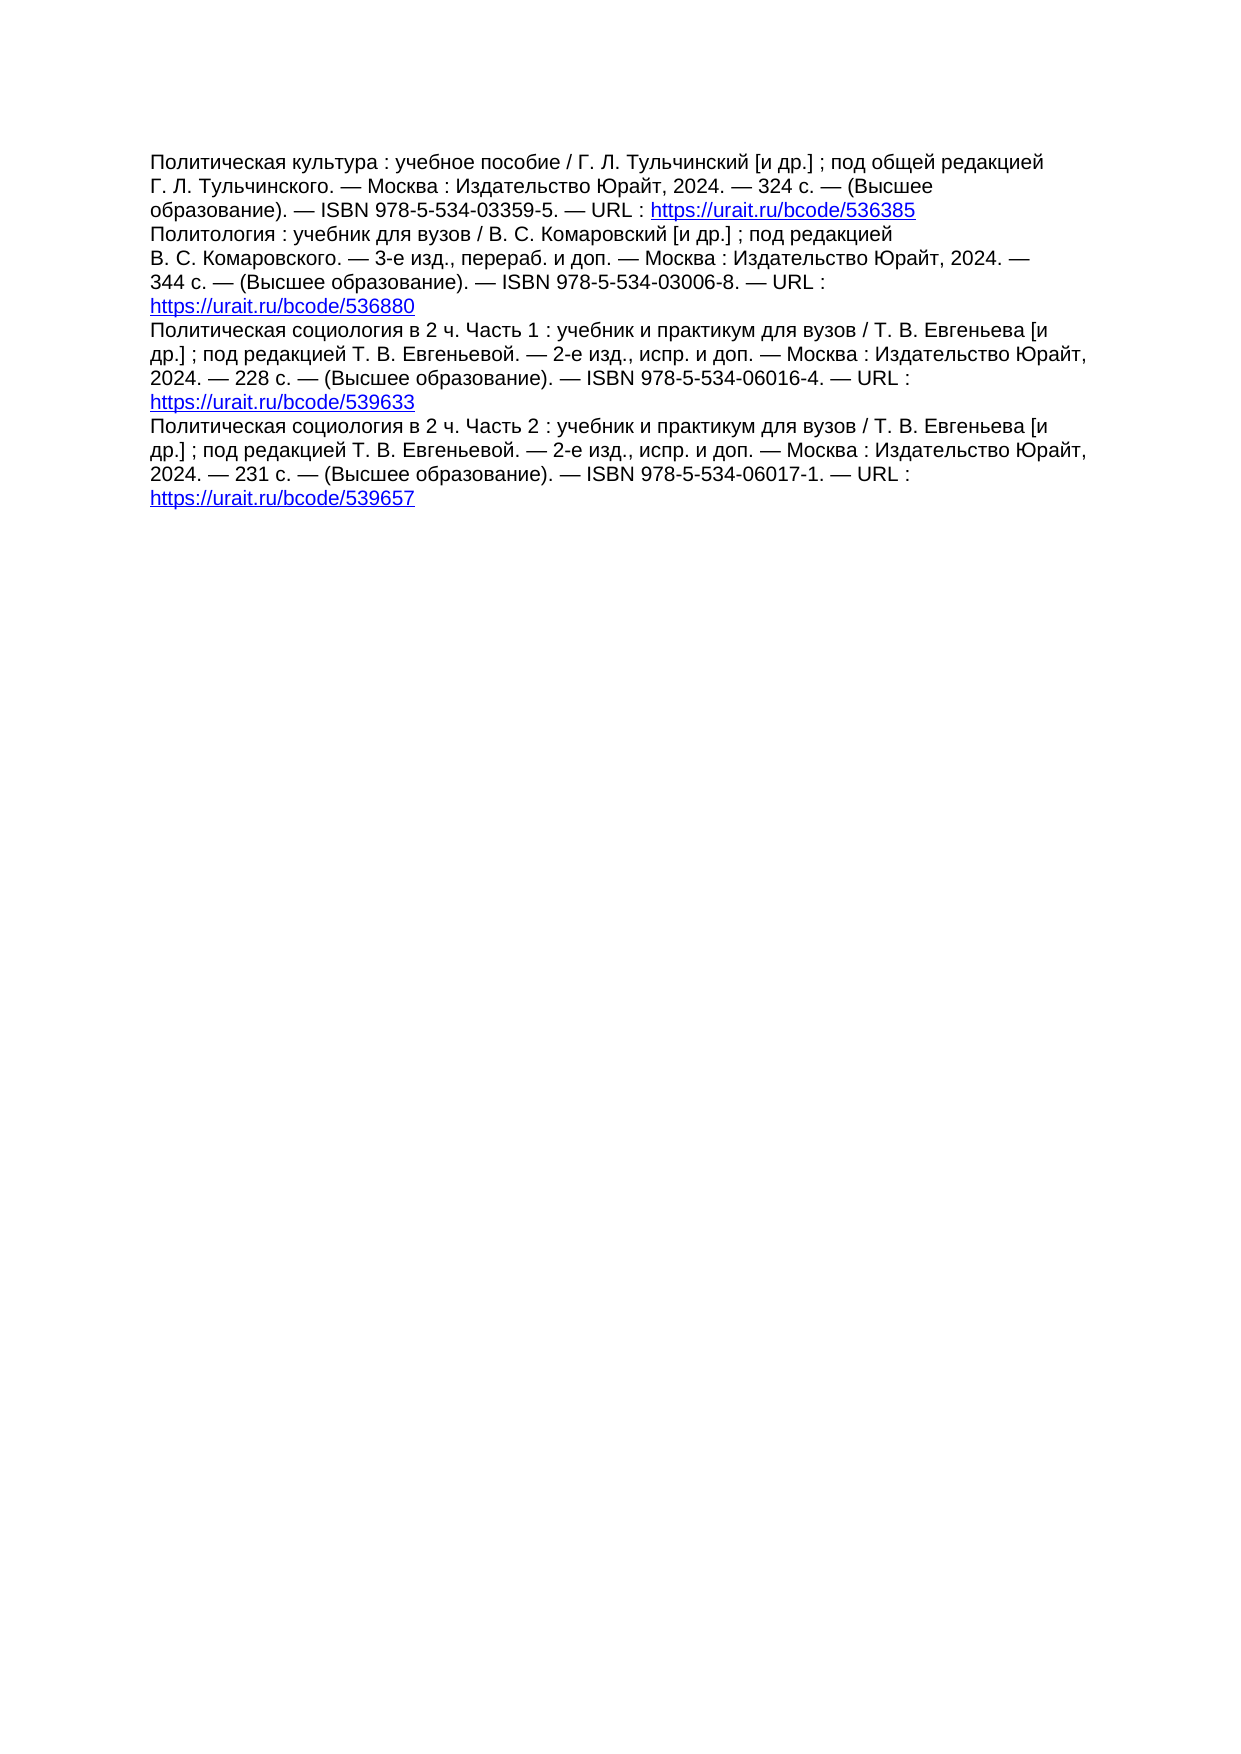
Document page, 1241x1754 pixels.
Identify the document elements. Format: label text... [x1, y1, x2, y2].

text Политология : учебник для вузов / В. С. Комаровский [и др.] ; под редакцией В. С. Комаровского. — 3-е изд., перераб. и доп. — Москва : Издательство Юрайт, 2024. — 344 с. — (Высшее образование). — ISBN 978-5-534-03006-8. — URL : https://urait.ru/bcode/536880 [150, 222, 1090, 318]
text Политическая культура : учебное пособие / Г. Л. Тульчинский [и др.] ; под общей редакцией Г. Л. Тульчинского. — Москва : Издательство Юрайт, 2024. — 324 с. — (Высшее образование). — ISBN 978-5-534-03359-5. — URL : https://urait.ru/bcode/536385 [150, 150, 1090, 222]
text Политическая социология в 2 ч. Часть 2 : учебник и практикум для вузов / Т. В. Евгеньева [и др.] ; под редакцией Т. В. Евгеньевой. — 2-е изд., испр. и доп. — Москва : Издательство Юрайт, 2024. — 231 с. — (Высшее образование). — ISBN 978-5-534-06017-1. — URL : https://urait.ru/bcode/539657 [150, 413, 1090, 509]
text Политическая социология в 2 ч. Часть 1 : учебник и практикум для вузов / Т. В. Евгеньева [и др.] ; под редакцией Т. В. Евгеньевой. — 2-е изд., испр. и доп. — Москва : Издательство Юрайт, 2024. — 228 с. — (Высшее образование). — ISBN 978-5-534-06016-4. — URL : https://urait.ru/bcode/539633 [150, 318, 1090, 413]
